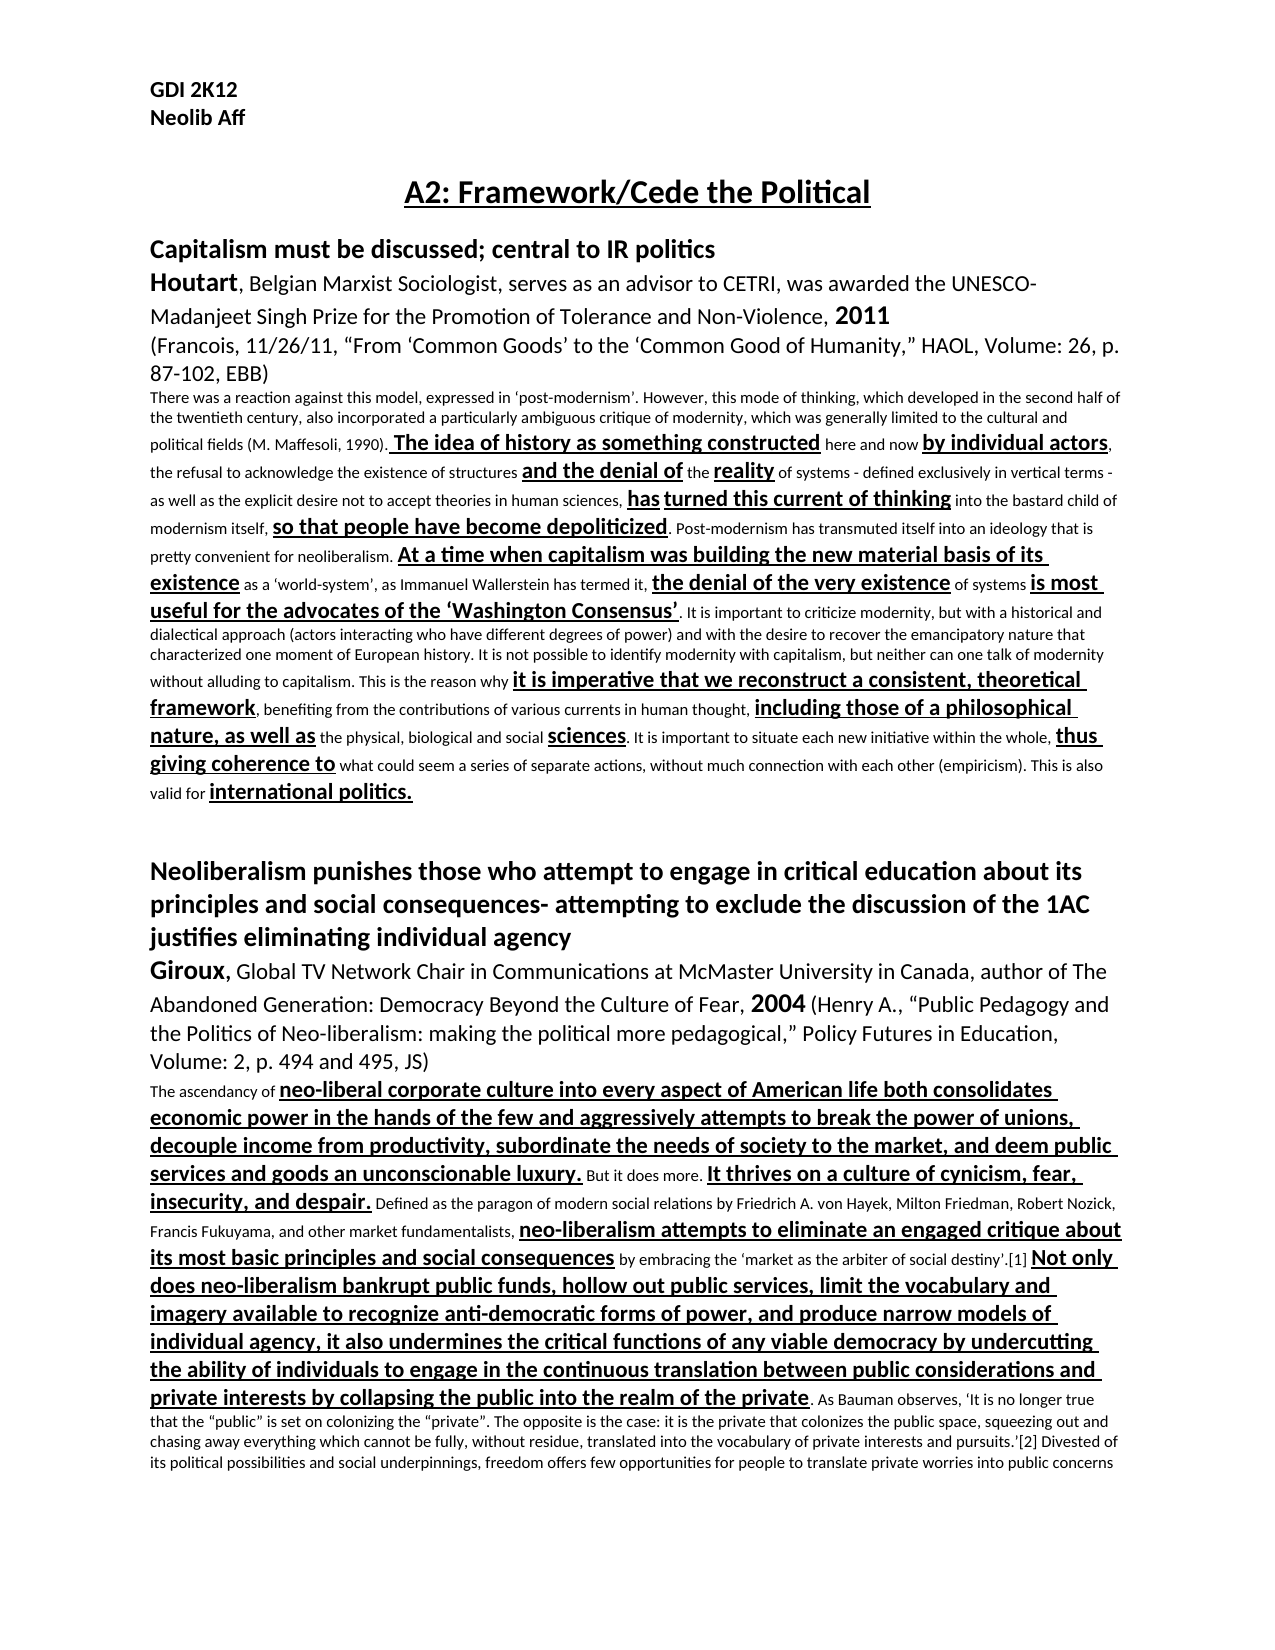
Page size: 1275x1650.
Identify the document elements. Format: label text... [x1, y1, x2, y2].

text (Francois, 11/26/11, “From ‘Common Goods’ to the ‘Common Good of Humanity,” HAOL, Volume: 26, p. 87-102, EBB) [150, 331, 1125, 387]
text There was a reaction against this model, expressed in ‘post-modernism’. However, this mode of thinking, which developed in the second half of the twentieth century, also incorporated a particularly ambiguous critique of modernity, which was generally limited to the cultural and political fields (M. Maffesoli, 1990). The idea of history as something constructed here and now by individual actors, the refusal to acknowledge the existence of structures and the denial of the reality of systems - defined exclusively in vertical terms - as well as the explicit desire not to accept theories in human sciences, has turned this current of thinking into the bastard child of modernism itself, so that people have become depoliticized. Post-modernism has transmuted itself into an ideology that is pretty convenient for neoliberalism. At a time when capitalism was building the new material basis of its existence as a ‘world-system’, as Immanuel Wallerstein has termed it, the denial of the very existence of systems is most useful for the advocates of the ‘Washington Consensus’. It is important to criticize modernity, but with a historical and dialectical approach (actors interacting who have different degrees of power) and with the desire to recover the emancipatory nature that characterized one moment of European history. It is not possible to identify modernity with capitalism, but neither can one talk of modernity without alluding to capitalism. This is the reason why it is imperative that we reconstruct a consistent, theoretical framework, benefiting from the contributions of various currents in human thought, including those of a philosophical nature, as well as the physical, biological and social sciences. It is important to situate each new initiative within the whole, thus giving coherence to what could seem a series of separate actions, without much connection with each other (empiricism). This is also valid for international politics. [150, 387, 1125, 805]
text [150, 1075, 1125, 1472]
text Giroux, Global TV Network Chair in Communications at McMaster University in Canada, author of The Abandoned Generation: Democracy Beyond the Culture of Fear, 2004 (Henry A., “Public Pedagogy and the Politics of Neo-liberalism: making the political more pedagogical,” Policy Futures in Education, Volume: 2, p. 494 and 495, JS) [150, 953, 1125, 1075]
text Houtart, Belgian Marxist Sociologist, serves as an advisor to CETRI, was awarded the UNESCO-Madanjeet Singh Prize for the Promotion of Tolerance and Non-Violence, 2011 [150, 265, 1125, 331]
subtitle Capitalism must be discussed; central to IR politics [150, 232, 1125, 265]
subtitle A2: Framework/Cede the Political [150, 171, 1125, 212]
subtitle Neoliberalism punishes those who attempt to engage in critical education about its principles and social consequences- attempting to exclude the discussion of the 1AC justifies eliminating individual agency [150, 854, 1125, 953]
